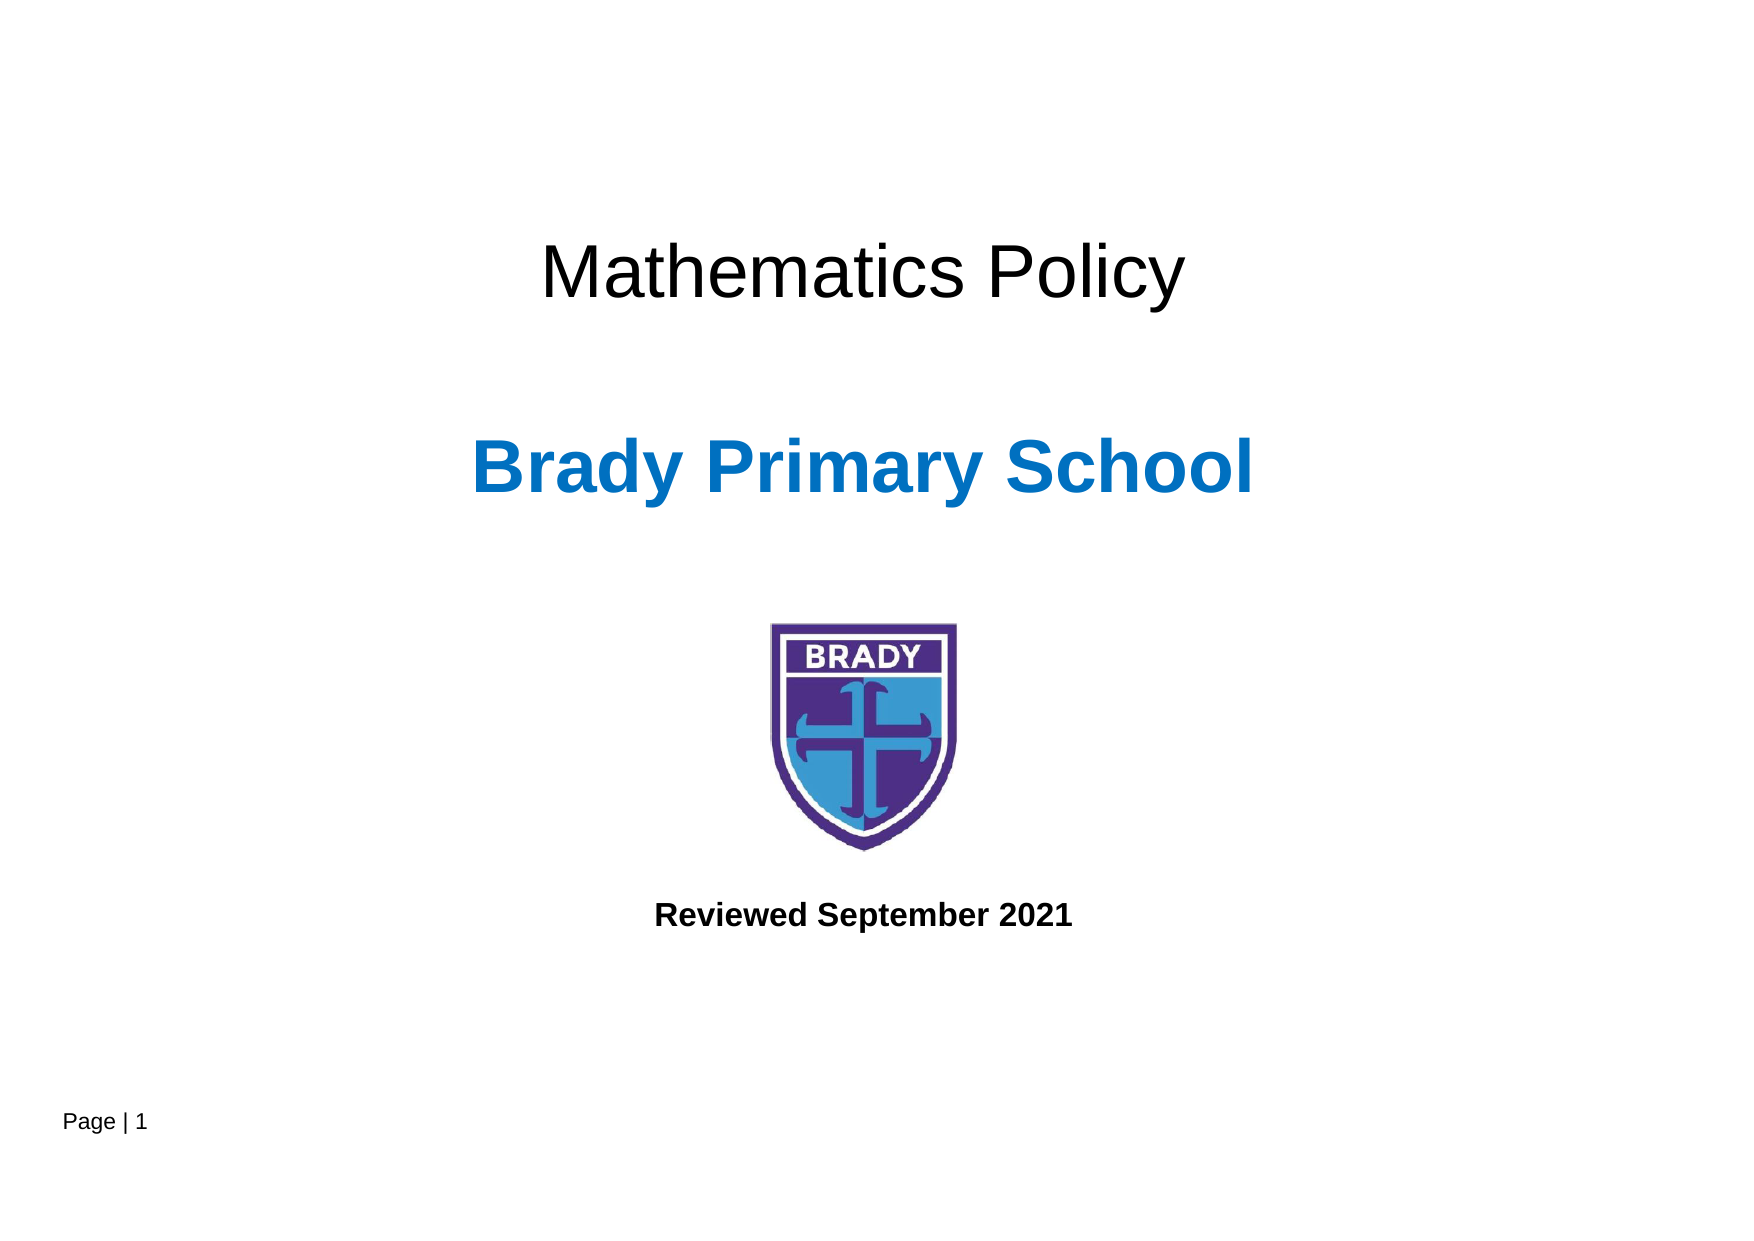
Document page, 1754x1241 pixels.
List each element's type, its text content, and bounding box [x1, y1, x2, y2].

text Brady Primary School [62, 422, 1664, 508]
text Mathematics Policy [62, 214, 1664, 318]
text Reviewed September 2021 [62, 895, 1664, 934]
picture [763, 613, 964, 857]
